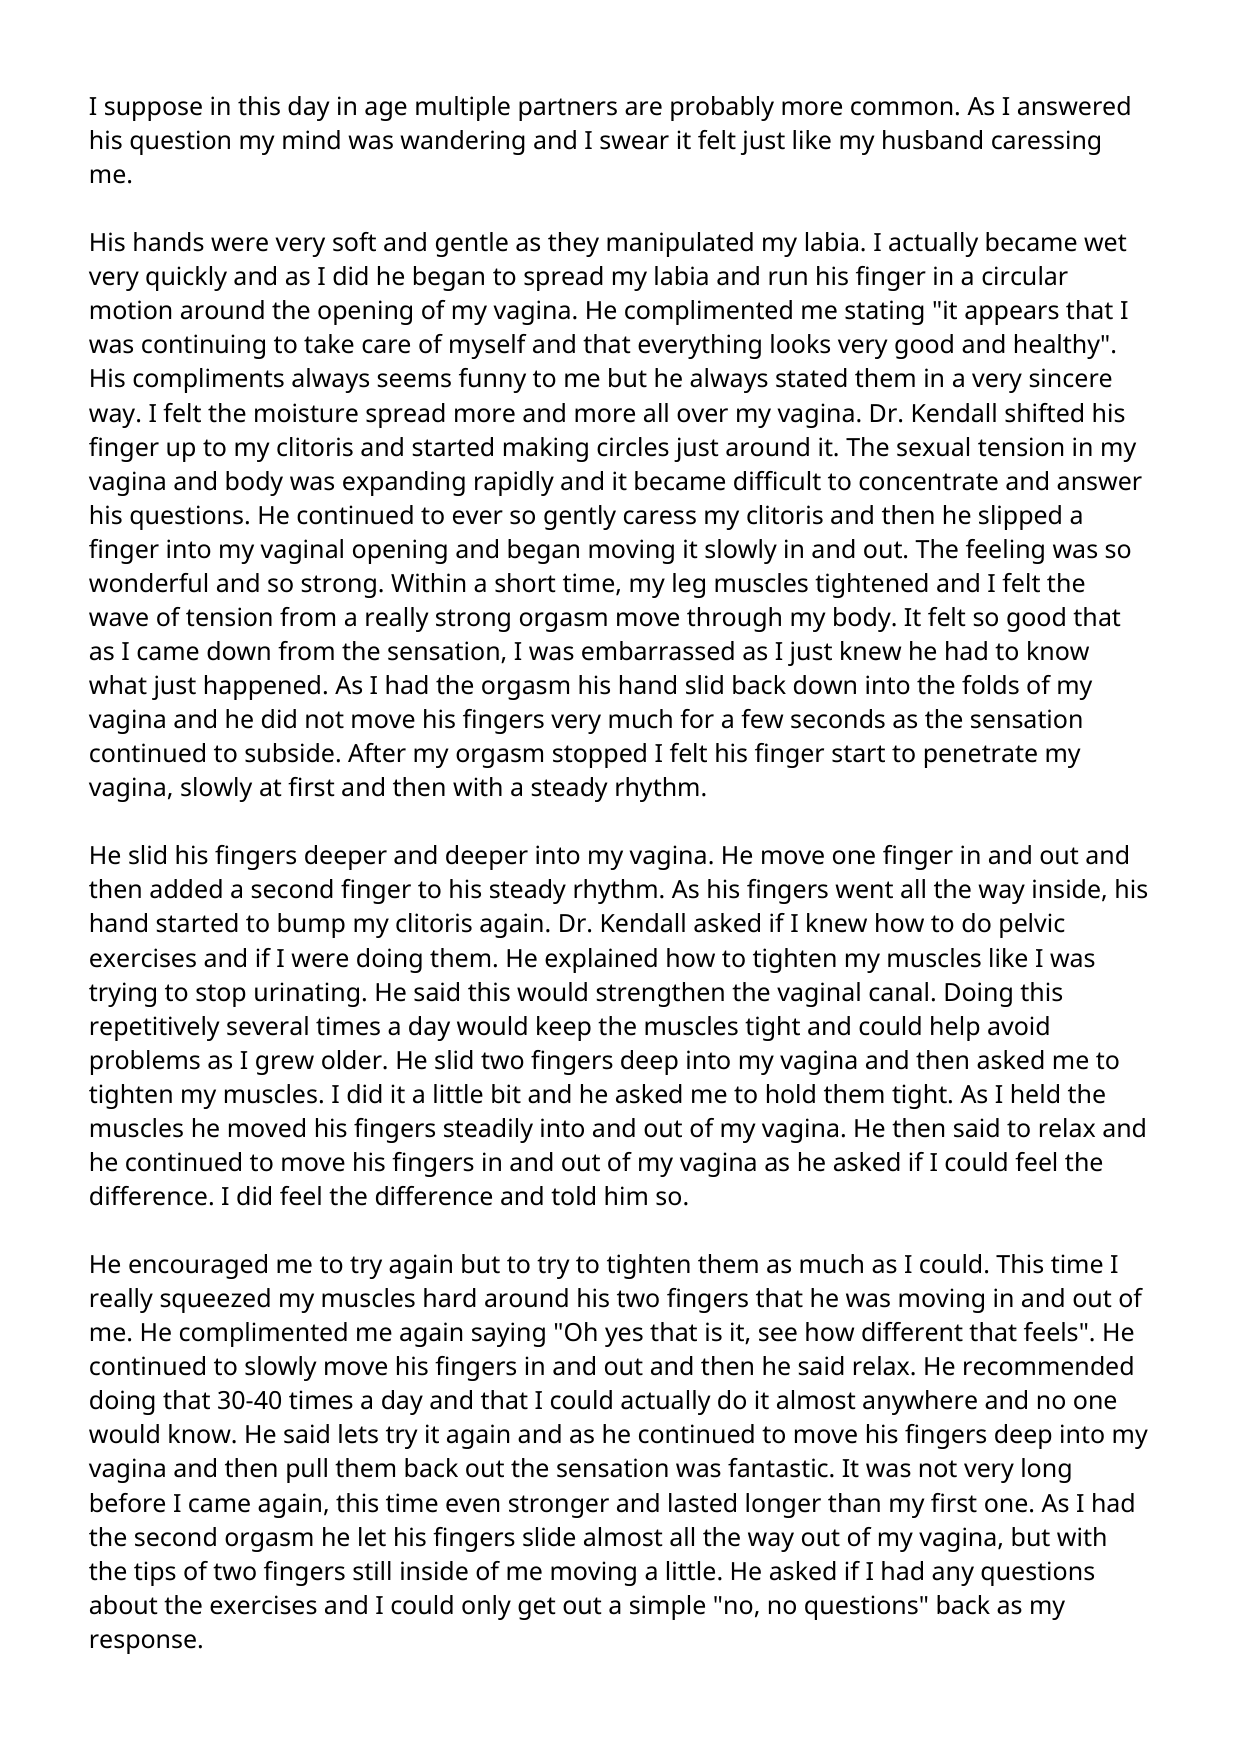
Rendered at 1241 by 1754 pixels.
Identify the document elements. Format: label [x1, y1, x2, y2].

text [89, 89, 1152, 1656]
